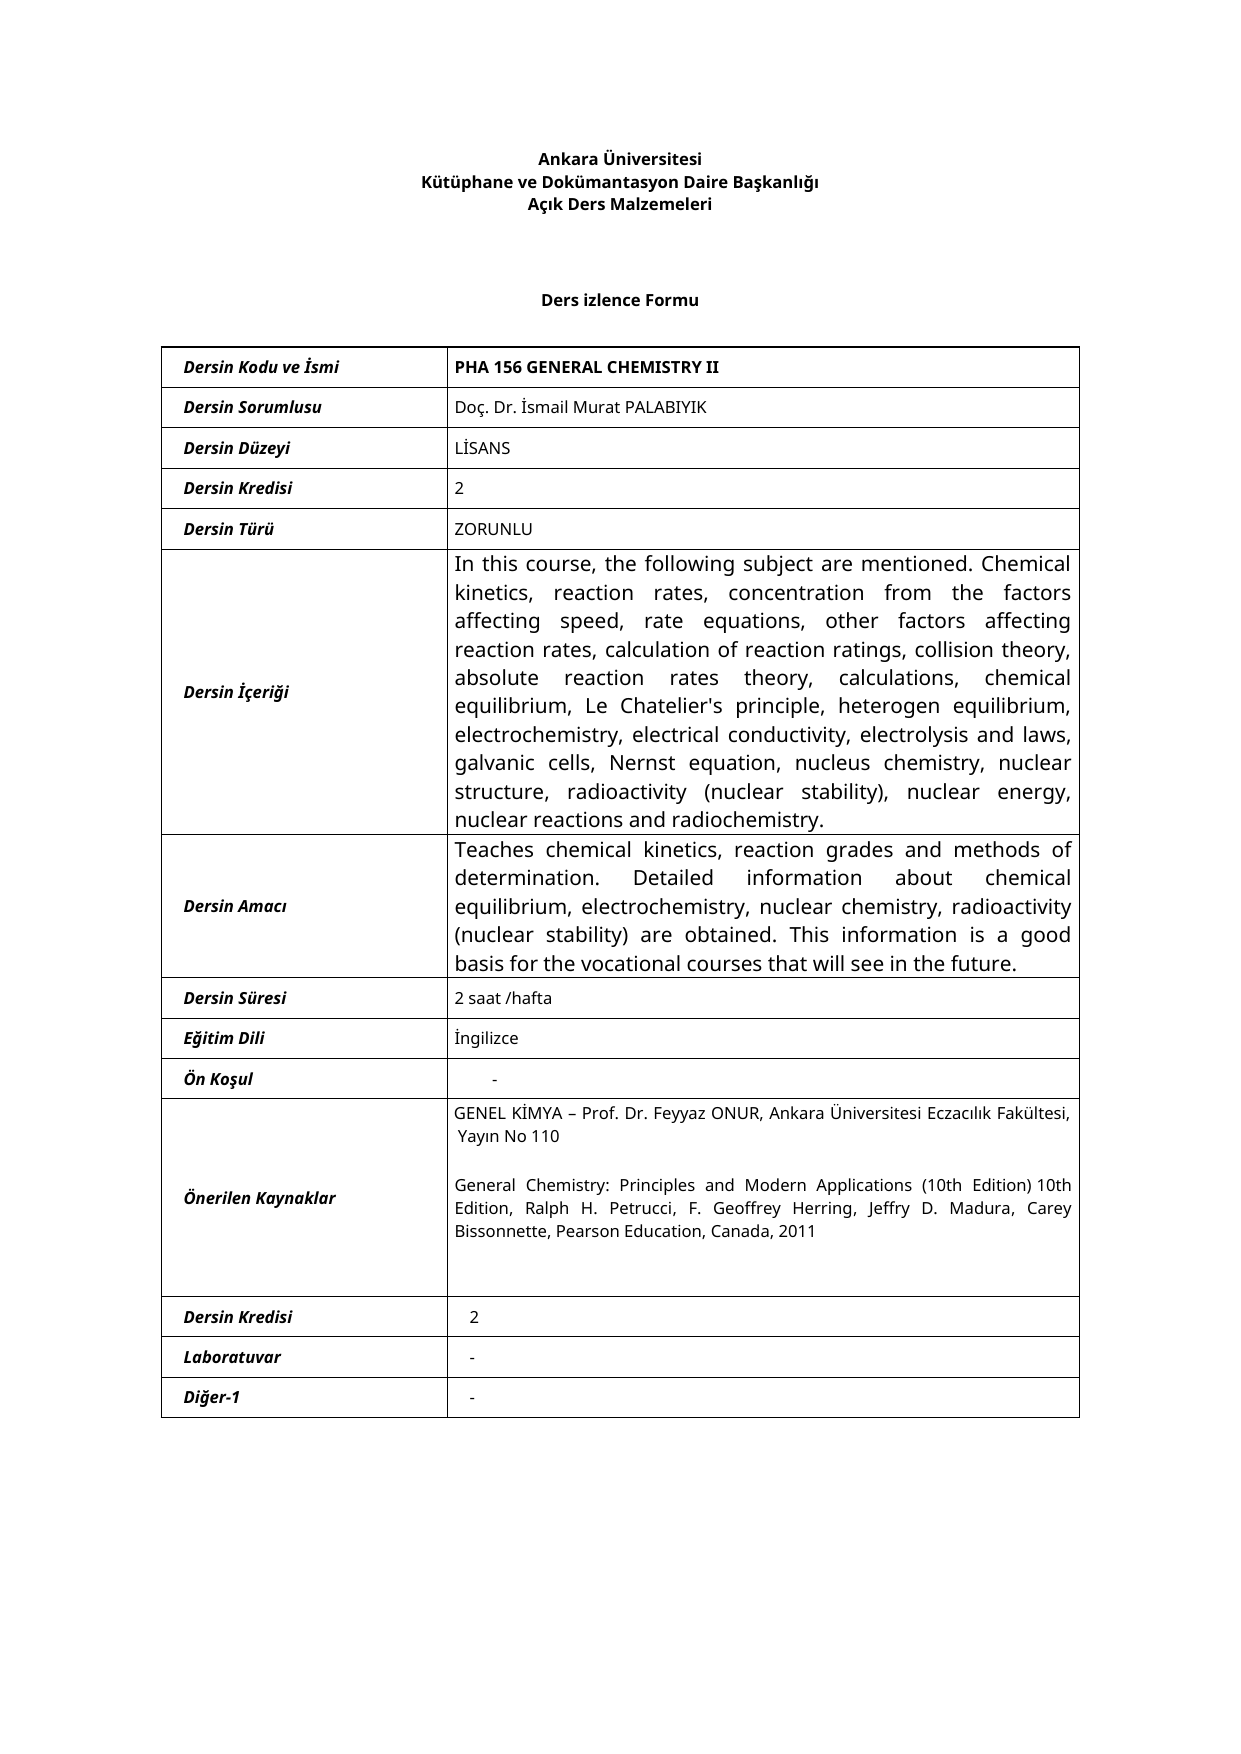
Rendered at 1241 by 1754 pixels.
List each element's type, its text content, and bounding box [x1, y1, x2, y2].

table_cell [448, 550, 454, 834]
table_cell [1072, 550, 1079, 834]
table_cell Dersin Türü [162, 509, 447, 548]
table_cell Doç. Dr. İsmail Murat PALABIYIK [448, 388, 1079, 427]
table_cell Dersin İçeriği [162, 550, 447, 834]
table_cell LİSANS [448, 428, 1079, 468]
table_cell - [448, 1378, 1079, 1417]
table_cell - [448, 1337, 1079, 1377]
text Ankara Üniversitesi Kütüphane ve Dokümantasyon Daire Başkanlığı [148, 148, 1093, 193]
table_cell GENEL KİMYA – Prof. Dr. Feyyaz ONUR, Ankara Üniversitesi Eczacılık Fakültesi, Yayın No 110 General Chemistry: Principles and Modern Applications (10th Edition) 10th Edition, Ralph H. Petrucci, F. Geoffrey Herring, Jeffry D. Madura, Carey Bissonnette, Pearson Education, Canada, 2011 [448, 1099, 1079, 1296]
table_header PHA 156 GENERAL CHEMISTRY II [448, 348, 1079, 387]
table_cell Eğitim Dili [162, 1019, 447, 1058]
table_cell Dersin Düzeyi [162, 428, 447, 468]
table_cell Dersin Kredisi [162, 469, 447, 508]
table_cell Ön Koşul [162, 1059, 447, 1098]
table_cell ZORUNLU [448, 509, 1079, 548]
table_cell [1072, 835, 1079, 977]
table_cell Diğer-1 [162, 1378, 447, 1417]
table_cell İngilizce [448, 1019, 1079, 1058]
text Ders izlence Formu [148, 288, 1093, 311]
text Açık Ders Malzemeleri [148, 193, 1093, 216]
table_cell Önerilen Kaynaklar [162, 1099, 447, 1296]
table_cell 2 saat /hafta [448, 978, 1079, 1017]
table_cell Dersin Süresi [162, 978, 447, 1017]
table_cell Laboratuvar [162, 1337, 447, 1377]
table_cell Dersin Kredisi [162, 1297, 447, 1336]
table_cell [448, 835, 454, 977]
table_cell 2 [448, 1297, 1079, 1336]
table_cell Dersin Sorumlusu [162, 388, 447, 427]
table_cell Dersin Amacı [162, 835, 447, 977]
table_cell 2 [448, 469, 1079, 508]
table_header Dersin Kodu ve İsmi [162, 348, 447, 387]
table_cell [448, 1059, 1079, 1098]
